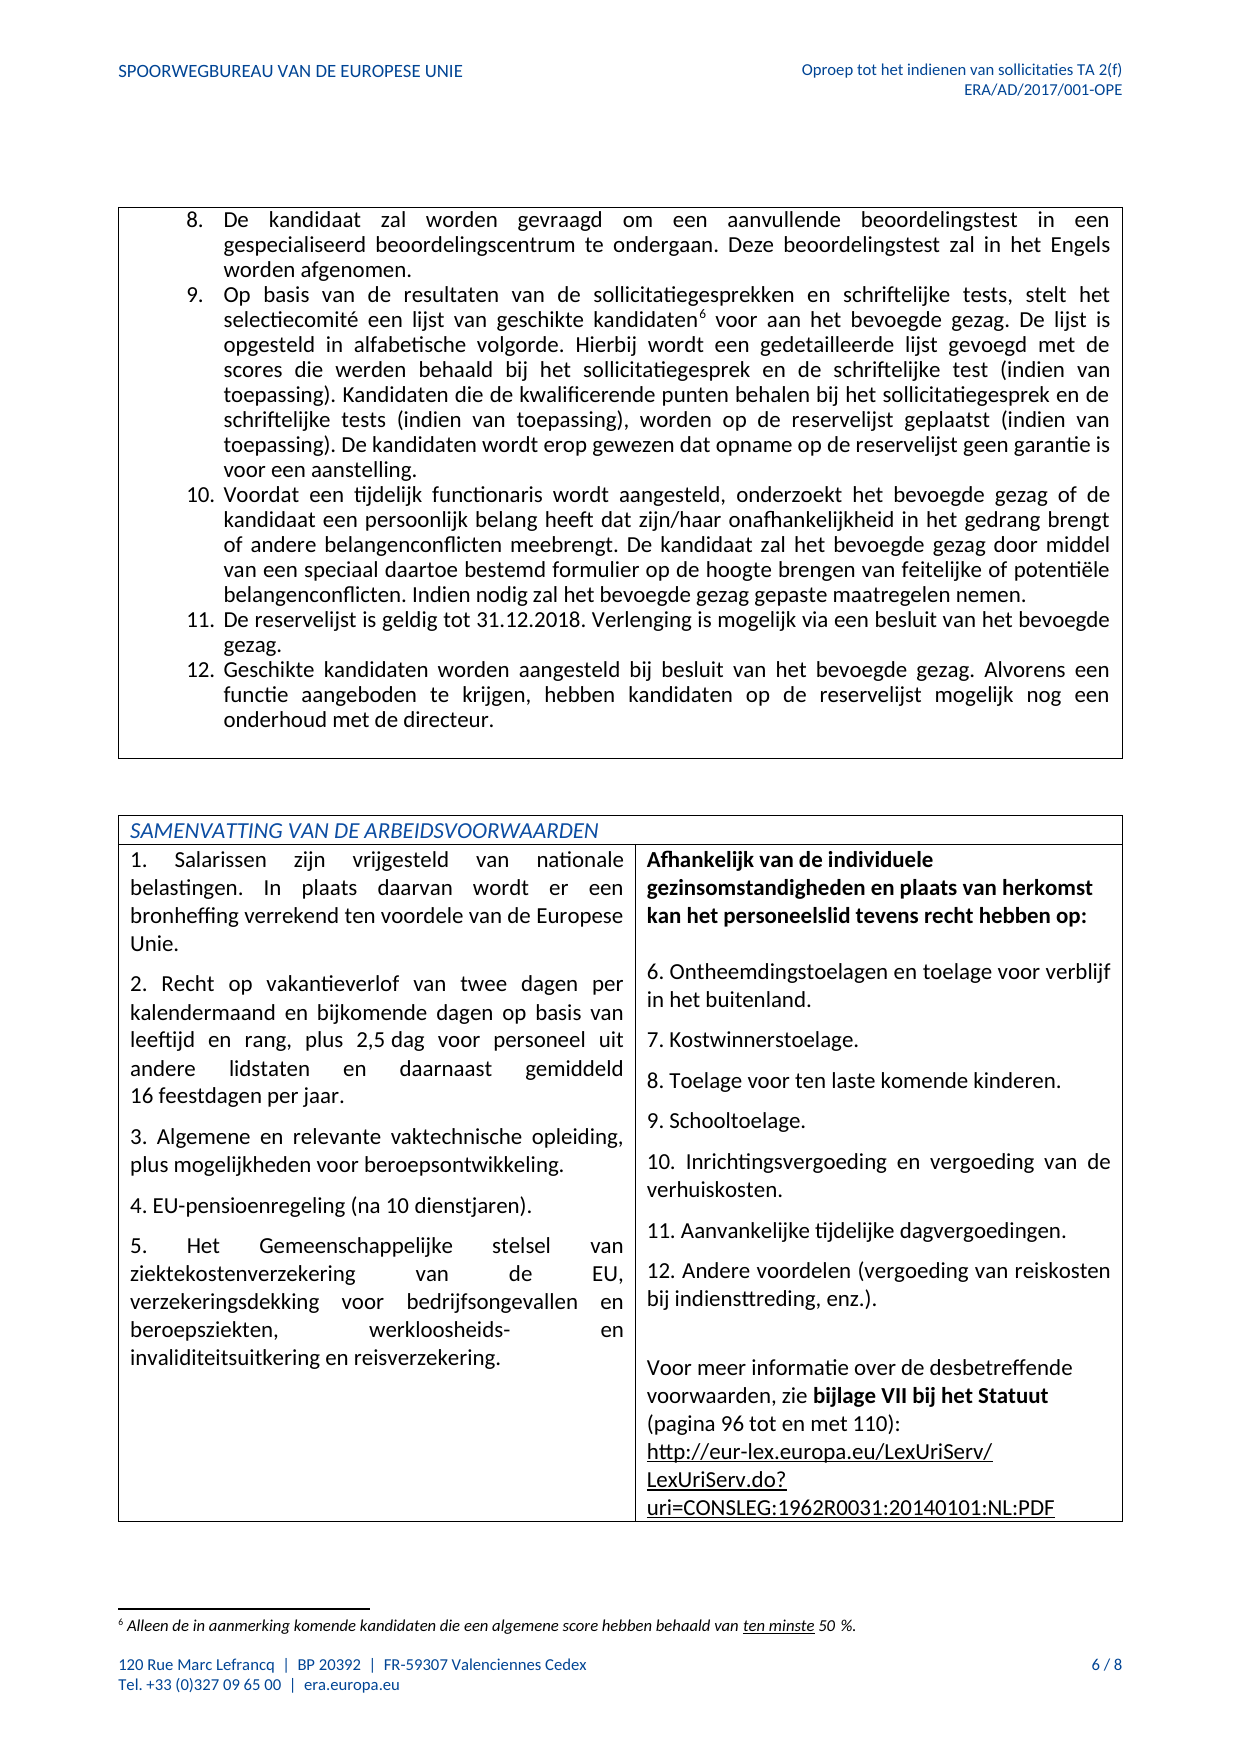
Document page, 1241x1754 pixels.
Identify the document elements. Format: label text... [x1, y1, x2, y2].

table_cell 1. Salarissen zijn vrijgesteld van nationale belastingen. In plaats daarvan wordt er een bronheffing verrekend ten voordele van de Europese Unie. 2. Recht op vakantieverlof van twee dagen per kalendermaand en bijkomende dagen op basis van leeftijd en rang, plus 2,5 dag voor personeel uit andere lidstaten en daarnaast gemiddeld 16 feestdagen per jaar. 3. Algemene en relevante vaktechnische opleiding, plus mogelijkheden voor beroepsontwikkeling. 4. EU-pensioenregeling (na 10 dienstjaren). 5. Het Gemeenschappelijke stelsel van ziektekostenverzekering van de EU, verzekeringsdekking voor bedrijfsongevallen en beroepsziekten, werkloosheids- en invaliditeitsuitkering en reisverzekering. [119, 845, 635, 1521]
table_cell Afhankelijk van de individuele gezinsomstandigheden en plaats van herkomst kan het personeelslid tevens recht hebben op: 6. Ontheemdingstoelagen en toelage voor verblijf in het buitenland. 7. Kostwinnerstoelage. 8. Toelage voor ten laste komende kinderen. 9. Schooltoelage. 10. Inrichtingsvergoeding en vergoeding van de verhuiskosten. 11. Aanvankelijke tijdelijke dagvergoedingen. 12. Andere voordelen (vergoeding van reiskosten bij indiensttreding, enz.). Voor meer informatie over de desbetreffende voorwaarden, zie bijlage VII bij het Statuut (pagina 96 tot en met 110): http://eur-lex.europa.eu/LexUriServ/LexUriServ.do?uri=CONSLEG:1962R0031:20140101:NL:PDF [636, 845, 1122, 1521]
table_header SAMENVATTING VAN DE ARBEIDSVOORWAARDEN [119, 816, 1122, 844]
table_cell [119, 208, 1122, 758]
